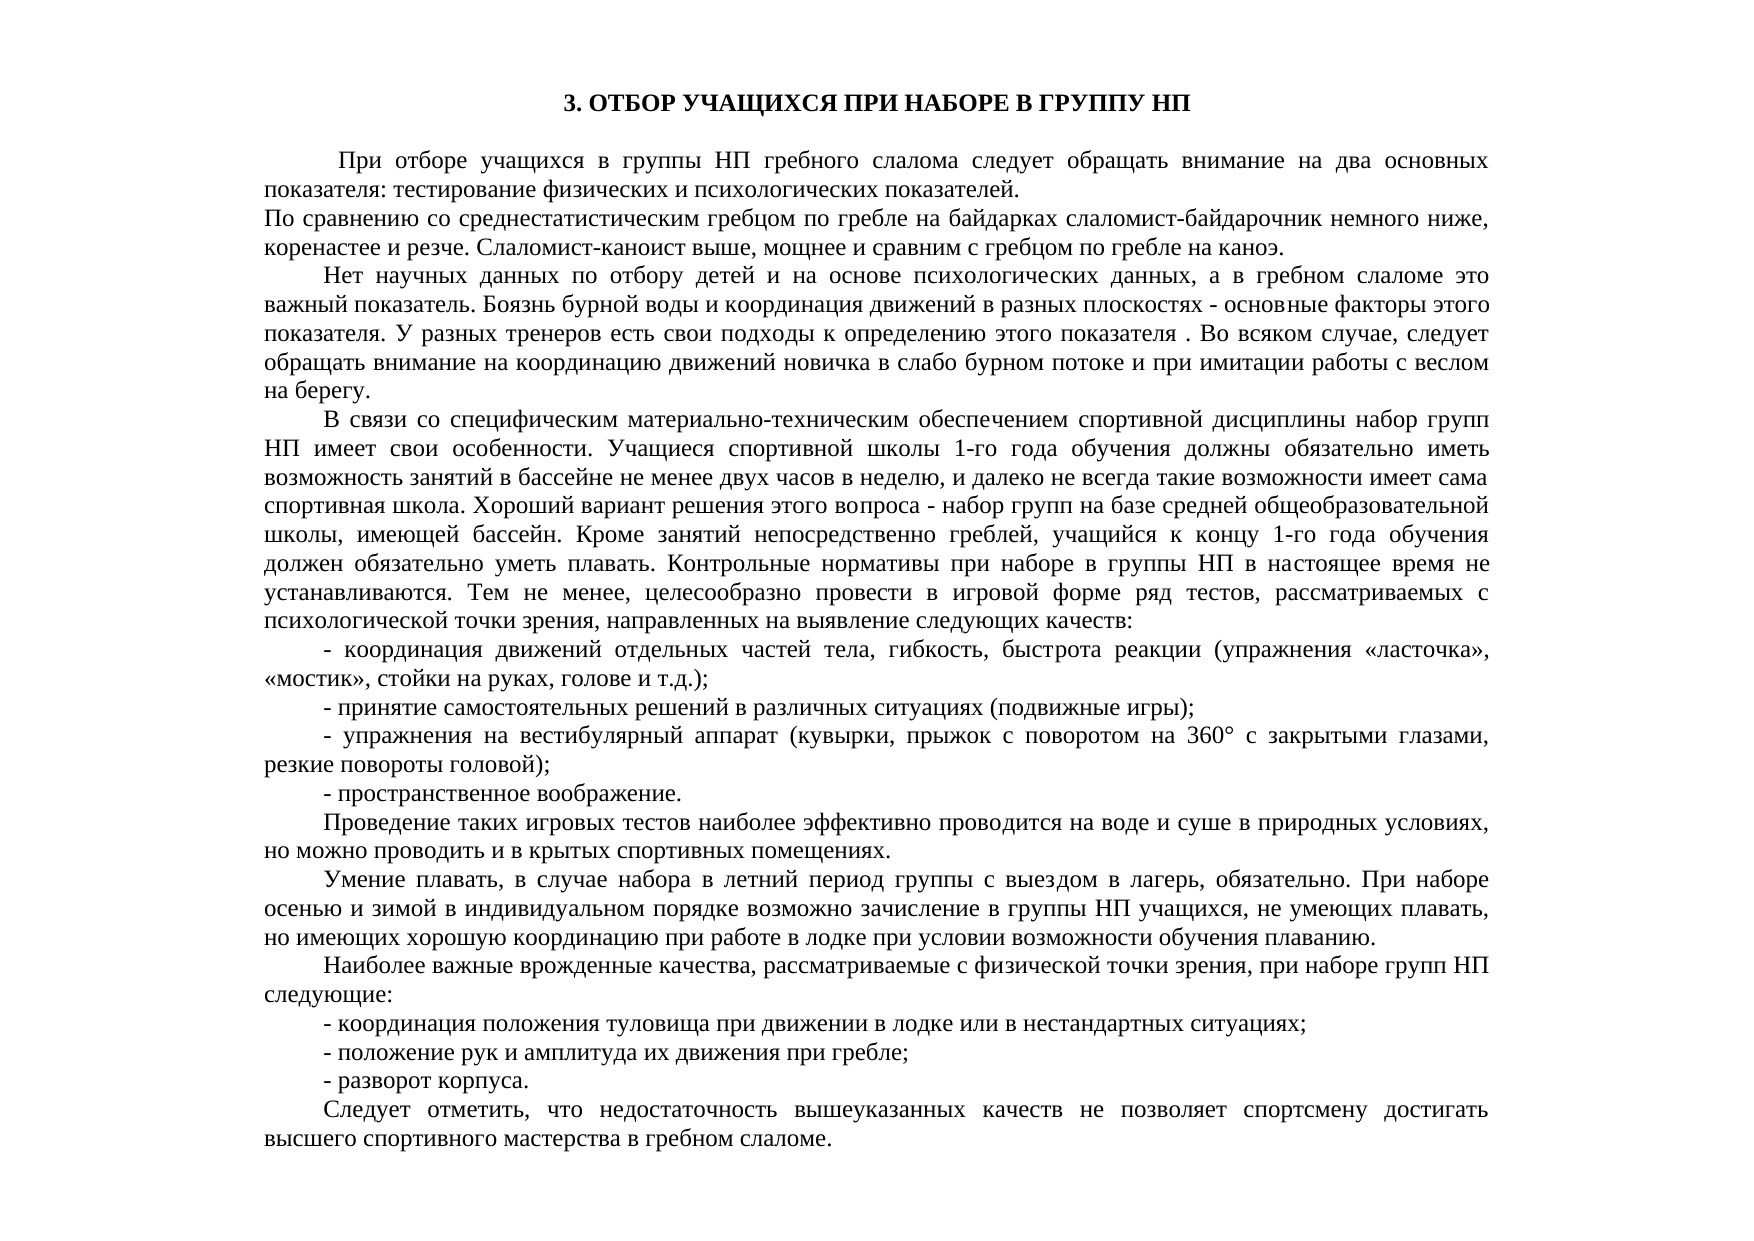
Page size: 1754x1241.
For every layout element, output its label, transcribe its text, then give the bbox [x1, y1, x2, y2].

text - координация положения туловища при движении в лодке или в нестандартных ситуациях; [264, 1008, 1490, 1037]
text - пространственное воображение. [264, 778, 1490, 807]
text Наиболее важные врожденные качества, рассматриваемые с физической точки зрения, при наборе групп НП следующие: [264, 950, 1490, 1008]
text Проведение таких игровых тестов наиболее эффективно проводится на воде и суше в природных условиях, но можно проводить и в крытых спортивных помещениях. [264, 807, 1490, 864]
text Умение плавать, в случае набора в летний период группы с выездом в лагерь, обязательно. При наборе осенью и зимой в индивидуальном порядке возможно зачисление в группы НП учащихся, не умеющих плавать, но имеющих хорошую координацию при работе в лодке при условии возможности обучения плаванию. [264, 864, 1490, 950]
text - принятие самостоятельных решений в различных ситуациях (подвижные игры); [264, 692, 1490, 720]
text - разворот корпуса. [264, 1065, 1490, 1094]
text - положение рук и амплитуда их движения при гребле; [264, 1037, 1490, 1065]
text При отборе учащихся в группы НП гребного слалома следует обращать внимание на два основных показателя: тестирование физических и психологических показателей. [264, 145, 1490, 203]
text Следует отметить, что недостаточность вышеуказанных качеств не позволяет спортсмену достигать высшего спортивного мастерства в гребном слаломе. [264, 1094, 1490, 1152]
text По сравнению со среднестатистическим гребцом по гребле на байдарках слаломист-байдарочник немного ниже, коренастее и резче. Слаломист-каноист выше, мощнее и сравним с гребцом по гребле на каноэ. [264, 203, 1490, 260]
text - упражнения на вестибулярный аппарат (кувырки, прыжок с поворотом на 360° с закрытыми глазами, резкие повороты головой); [264, 720, 1490, 778]
text - координация движений отдельных частей тела, гибкость, быстрота реакции (упражнения «ласточка», «мостик», стойки на руках, голове и т.д.); [264, 634, 1490, 692]
text В связи со специфическим материально-техническим обеспечением спортивной дисциплины набор групп НП имеет свои особенности. Учащиеся спортивной школы 1-го года обучения должны обязательно иметь возможность занятий в бассейне не менее двух часов в неделю, и далеко не всегда такие возможности имеет сама спортивная школа. Хороший вариант решения этого вопроса - набор групп на базе средней общеобразовательной школы, имеющей бассейн. Кроме занятий непосредственно греблей, учащийся к концу 1-го года обучения должен обязательно уметь плавать. Контрольные нормативы при наборе в группы НП в настоящее время не устанавливаются. Тем не менее, целесообразно провести в игровой форме ряд тестов, рассматриваемых с психологической точки зрения, направленных на выявление следующих качеств: [264, 404, 1490, 634]
text Нет научных данных по отбору детей и на основе психологических данных, а в гребном слаломе это важный показатель. Боязнь бурной воды и координация движений в разных плоскостях - основные факторы этого показателя. У разных тренеров есть свои подходы к определению этого показателя . Во всяком случае, следует обращать внимание на координацию движений новичка в слабо бурном потоке и при имитации работы с веслом на берегу. [264, 260, 1490, 404]
text 3. ОТБОР УЧАЩИХСЯ ПРИ НАБОРЕ В ГРУППУ НП [264, 88, 1490, 117]
